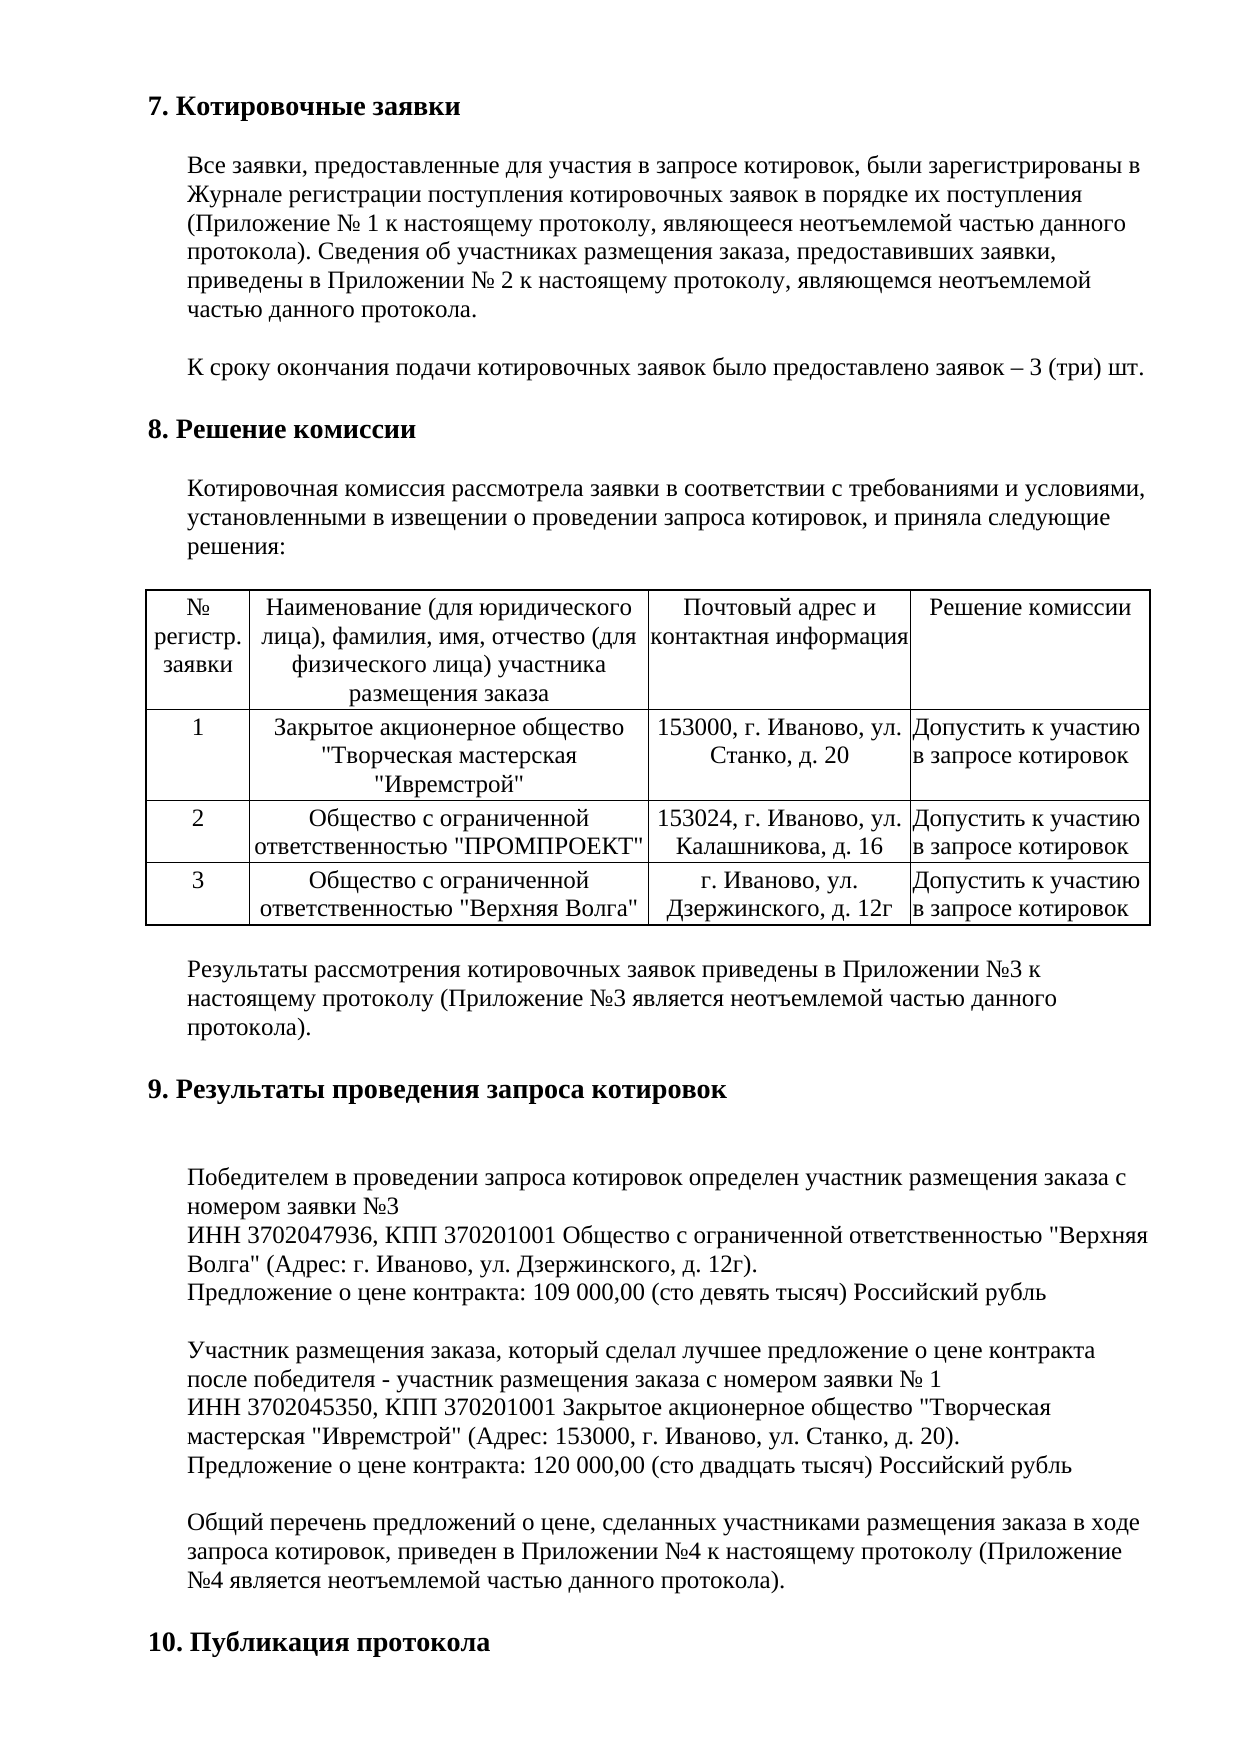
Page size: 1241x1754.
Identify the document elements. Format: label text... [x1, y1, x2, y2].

table_cell Допустить к участию в запросе котировок [911, 801, 1149, 862]
table_cell 1 [147, 710, 249, 799]
table_cell г. Иваново, ул. Дзержинского, д. 12г [649, 863, 910, 924]
text Все заявки, предоставленные для участия в запросе котировок, были зарегистрированы в Журнале регистрации поступления котировочных заявок в порядке их поступления (Приложение № 1 к настоящему протоколу, являющееся неотъемлемой частью данного протокола). Сведения об участниках размещения заказа, предоставивших заявки, приведены в Приложении № 2 к настоящему протоколу, являющемся неотъемлемой частью данного протокола. [187, 150, 1152, 323]
table_cell 2 [147, 801, 249, 862]
text Результаты рассмотрения котировочных заявок приведены в Приложении №3 к настоящему протоколу (Приложение №3 является неотъемлемой частью данного протокола). [187, 954, 1152, 1041]
table_cell Общество с ограниченной ответственностью "ПРОМПРОЕКТ" [250, 801, 648, 862]
table_cell 153000, г. Иваново, ул. Станко, д. 20 [649, 710, 910, 799]
table_header Решение комиссии [911, 591, 1149, 708]
text 10. Публикация протокола [148, 1625, 1152, 1657]
table_header Наименование (для юридического лица), фамилия, имя, отчество (для физического лица) участника размещения заказа [250, 591, 648, 708]
text 9. Результаты проведения запроса котировок [148, 1072, 1152, 1104]
text К сроку окончания подачи котировочных заявок было предоставлено заявок – 3 (три) шт. [187, 352, 1152, 381]
table_cell Закрытое акционерное общество "Творческая мастерская "Ивремстрой" [250, 710, 648, 799]
table_header Почтовый адрес и контактная информация [649, 591, 910, 708]
table_cell Допустить к участию в запросе котировок [911, 863, 1149, 924]
text 8. Решение комиссии [148, 412, 1152, 444]
table_header № регистр. заявки [147, 591, 249, 708]
table_cell Общество с ограниченной ответственностью "Верхняя Волга" [250, 863, 648, 924]
text Победителем в проведении запроса котировок определен участник размещения заказа с номером заявки №3 ИНН 3702047936, КПП 370201001 Общество с ограниченной ответственностью "Верхняя Волга" (Адрес: г. Иваново, ул. Дзержинского, д. 12г). Предложение о цене контракта: 109 000,00 (сто девять тысяч) Российский рубль Участник размещения заказа, который сделал лучшее предложение о цене контракта после победителя - участник размещения заказа с номером заявки № 1 ИНН 3702045350, КПП 370201001 Закрытое акционерное общество "Творческая мастерская "Ивремстрой" (Адрес: 153000, г. Иваново, ул. Станко, д. 20). Предложение о цене контракта: 120 000,00 (сто двадцать тысяч) Российский рубль Общий перечень предложений о цене, сделанных участниками размещения заказа в ходе запроса котировок, приведен в Приложении №4 к настоящему протоколу (Приложение №4 является неотъемлемой частью данного протокола). [187, 1134, 1152, 1594]
text Котировочная комиссия рассмотрела заявки в соответствии с требованиями и условиями, установленными в извещении о проведении запроса котировок, и приняла следующие решения: [187, 473, 1152, 560]
table_cell 3 [147, 863, 249, 924]
table_cell 153024, г. Иваново, ул. Калашникова, д. 16 [649, 801, 910, 862]
table_cell Допустить к участию в запросе котировок [911, 710, 1149, 799]
text 7. Котировочные заявки [148, 89, 1152, 121]
